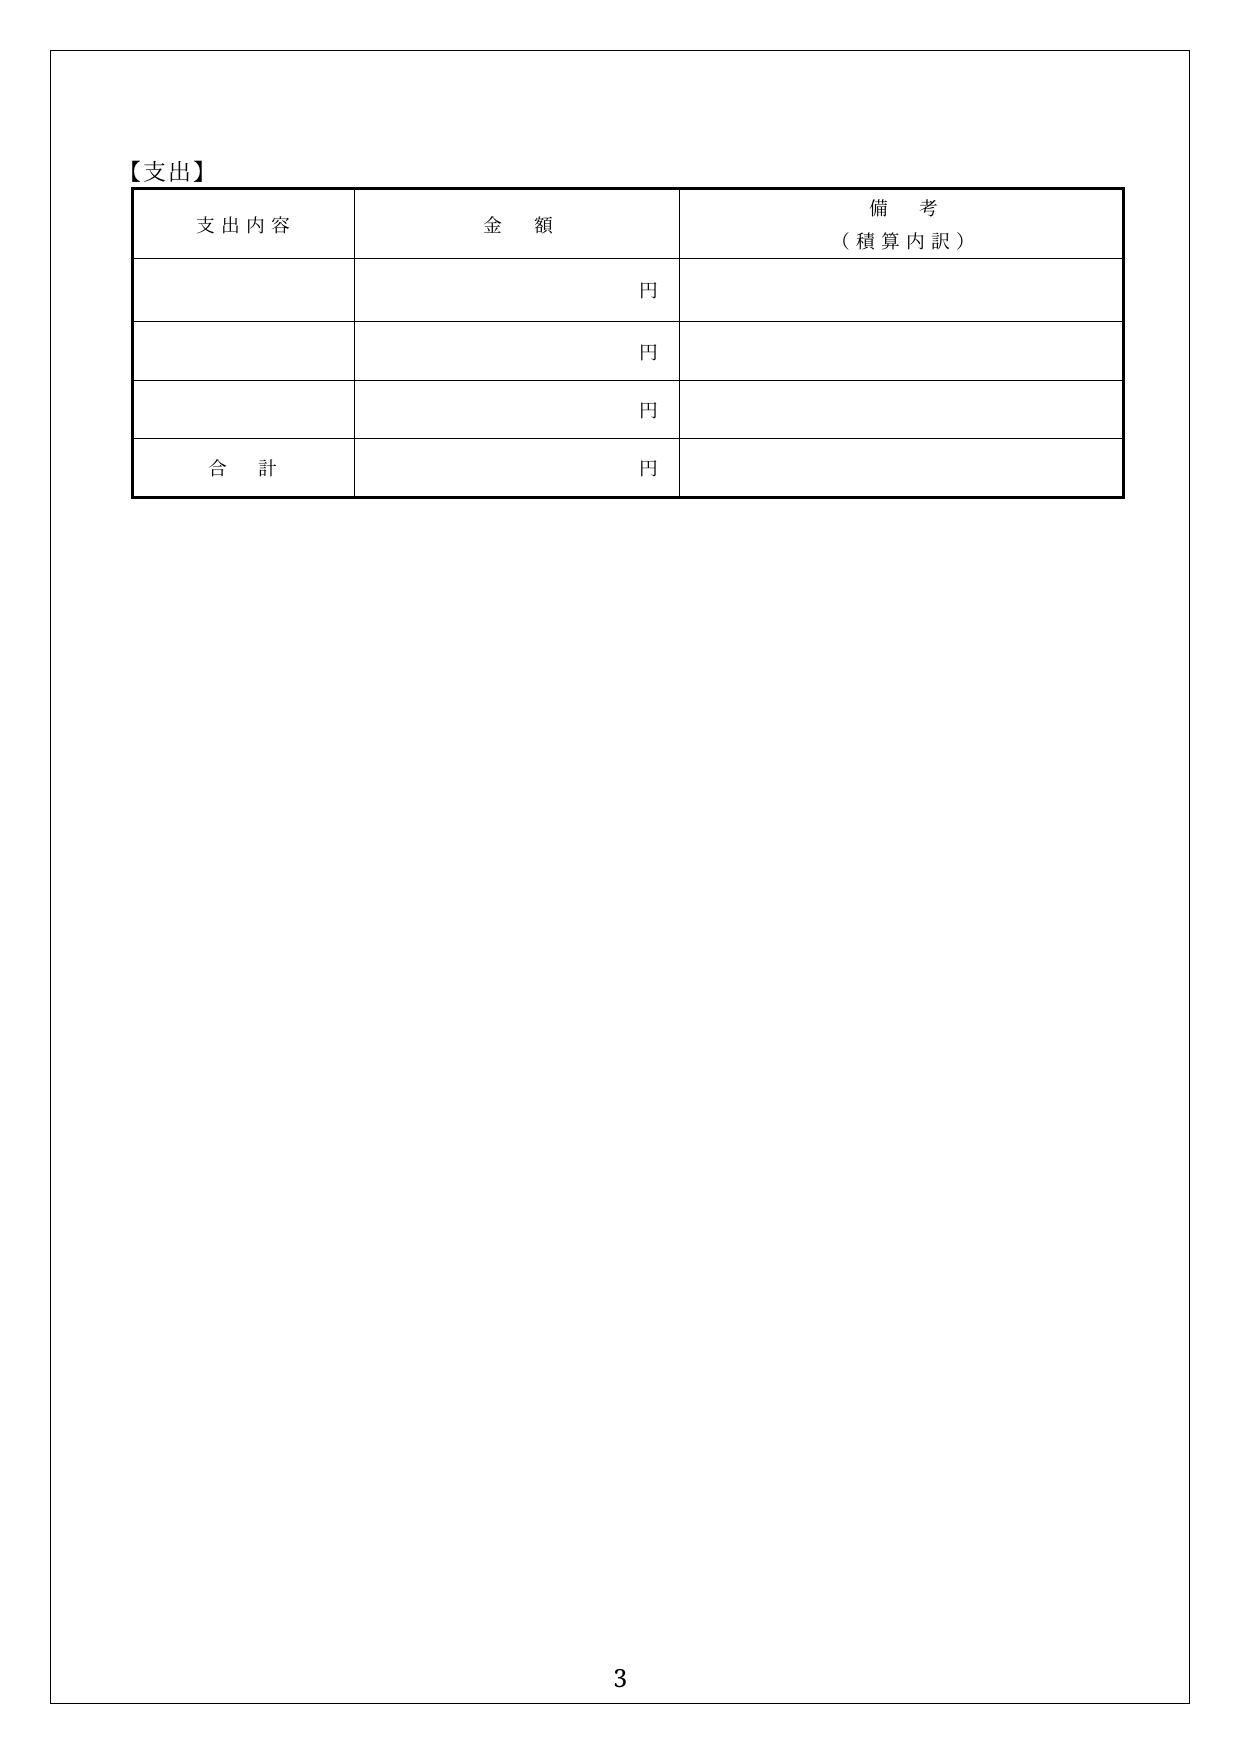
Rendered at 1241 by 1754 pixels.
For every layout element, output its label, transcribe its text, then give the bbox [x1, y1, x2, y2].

table_cell [134, 381, 354, 438]
table_cell [134, 322, 354, 380]
table_cell [680, 322, 1122, 380]
table_header 金 額 [355, 190, 679, 258]
table_cell [680, 381, 1122, 438]
table_cell 円 [355, 439, 679, 496]
table_cell 円 [355, 322, 679, 380]
table_header 支出内容 [134, 190, 354, 258]
table_cell [134, 259, 354, 321]
table_cell 円 [355, 259, 679, 321]
text 【支出】 [118, 153, 1122, 187]
table_cell 円 [355, 381, 679, 438]
table_cell [680, 259, 1122, 321]
table_cell 合 計 [134, 439, 354, 496]
table_cell [680, 439, 1122, 496]
table_header 備 考 （積算内訳） [680, 190, 1122, 258]
